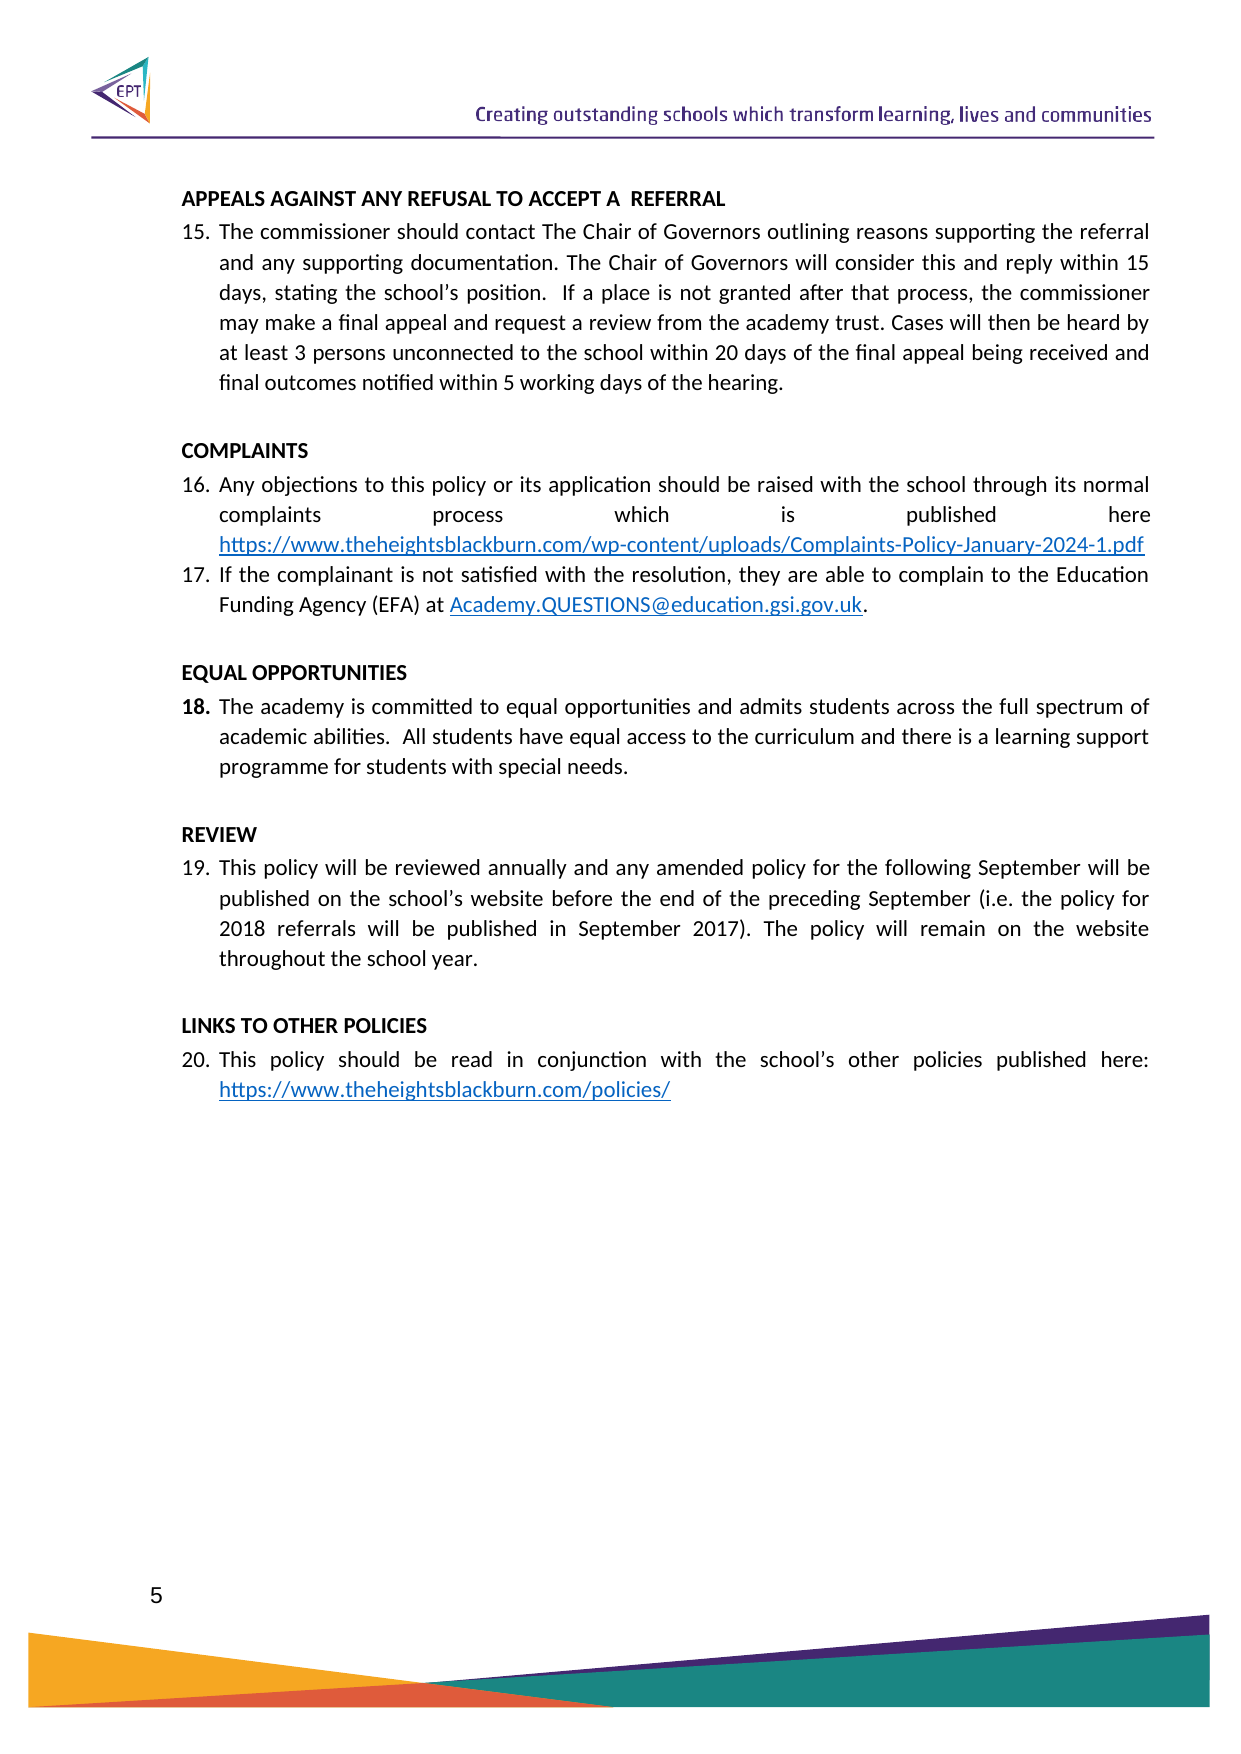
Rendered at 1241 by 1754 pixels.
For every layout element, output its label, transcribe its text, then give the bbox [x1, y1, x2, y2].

list The commissioner should contact The Chair of Governors outlining reasons supporting the referral and any supporting documentation. The Chair of Governors will consider this and reply within 15 days, stating the school’s position. If a place is not granted after that process, the commissioner may make a final appeal and request a review from the academy trust. Cases will then be heard by at least 3 persons unconnected to the school within 20 days of the final appeal being received and final outcomes notified within 5 working days of the hearing. [181, 217, 1152, 397]
picture [476, 106, 873, 125]
text LINKS TO OTHER POLICIES [181, 1012, 1152, 1040]
list This policy will be reviewed annually and any amended policy for the following September will be published on the school’s website before the end of the preceding September (i.e. the policy for 2018 referrals will be published in September 2017). The policy will remain on the website throughout the school year. [181, 853, 1152, 972]
picture [117, 85, 141, 97]
list This policy should be read in conjunction with the school’s other policies published here: https://www.theheightsblackburn.com/policies/ [181, 1045, 1152, 1104]
text APPEALS AGAINST ANY REFUSAL TO ACCEPT A REFERRAL [181, 184, 1152, 212]
picture [960, 106, 1151, 122]
text COMPLAINTS [181, 436, 1152, 464]
list Any objections to this policy or its application should be raised with the school through its normal complaints process which is published here https://www.theheightsblackburn.com/wp-content/uploads/Complaints-Policy-January-2024-1.pdf [181, 470, 1152, 558]
list The academy is committed to equal opportunities and admits students across the full spectrum of academic abilities. All students have equal access to the curriculum and there is a learning support programme for students with special needs. [181, 692, 1152, 780]
text REVIEW [181, 820, 1152, 848]
text EQUAL OPPORTUNITIES [181, 658, 1152, 686]
list If the complainant is not satisfied with the resolution, they are able to complain to the Education Funding Agency (EFA) at Academy.QUESTIONS@education.gsi.gov.uk. [181, 560, 1152, 619]
picture [879, 106, 954, 125]
